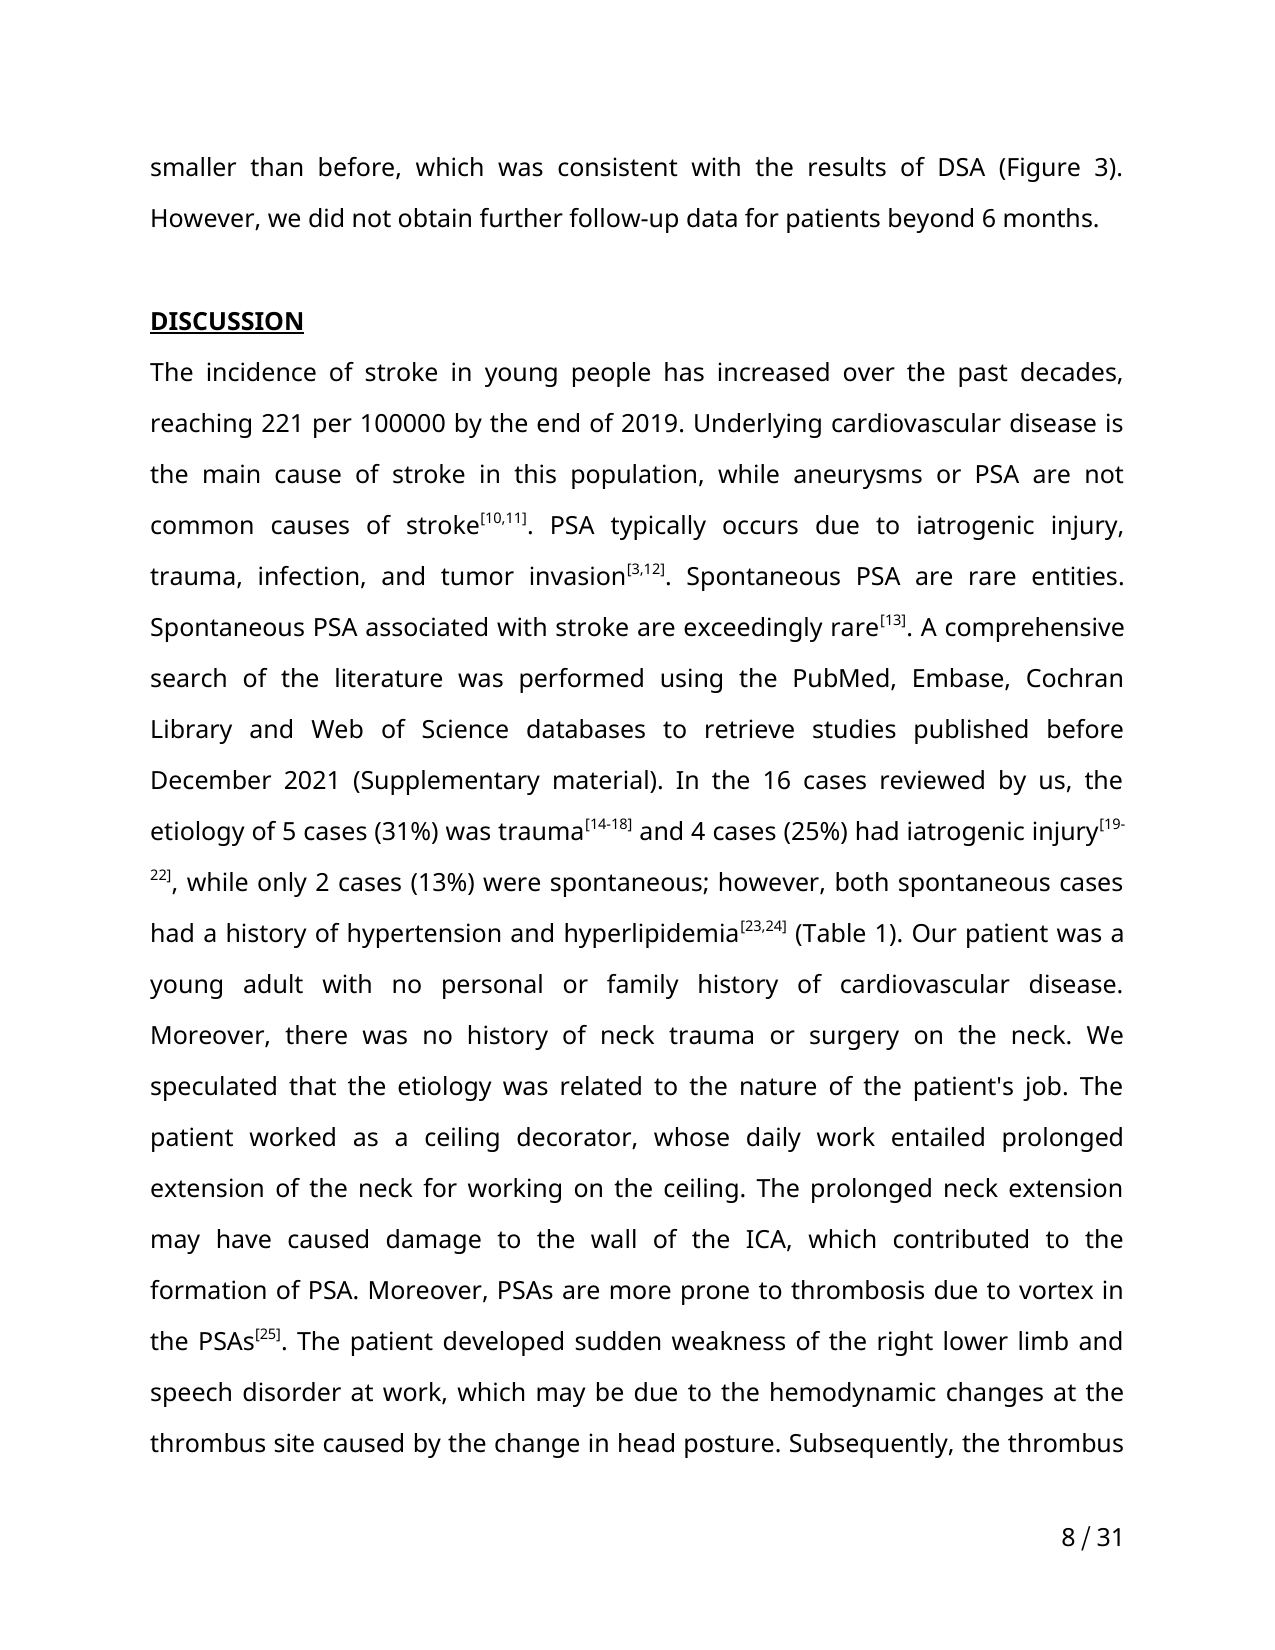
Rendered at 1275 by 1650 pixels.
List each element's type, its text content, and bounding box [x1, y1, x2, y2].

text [150, 354, 1125, 1460]
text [150, 150, 1125, 235]
text DISCUSSION [150, 303, 1125, 337]
